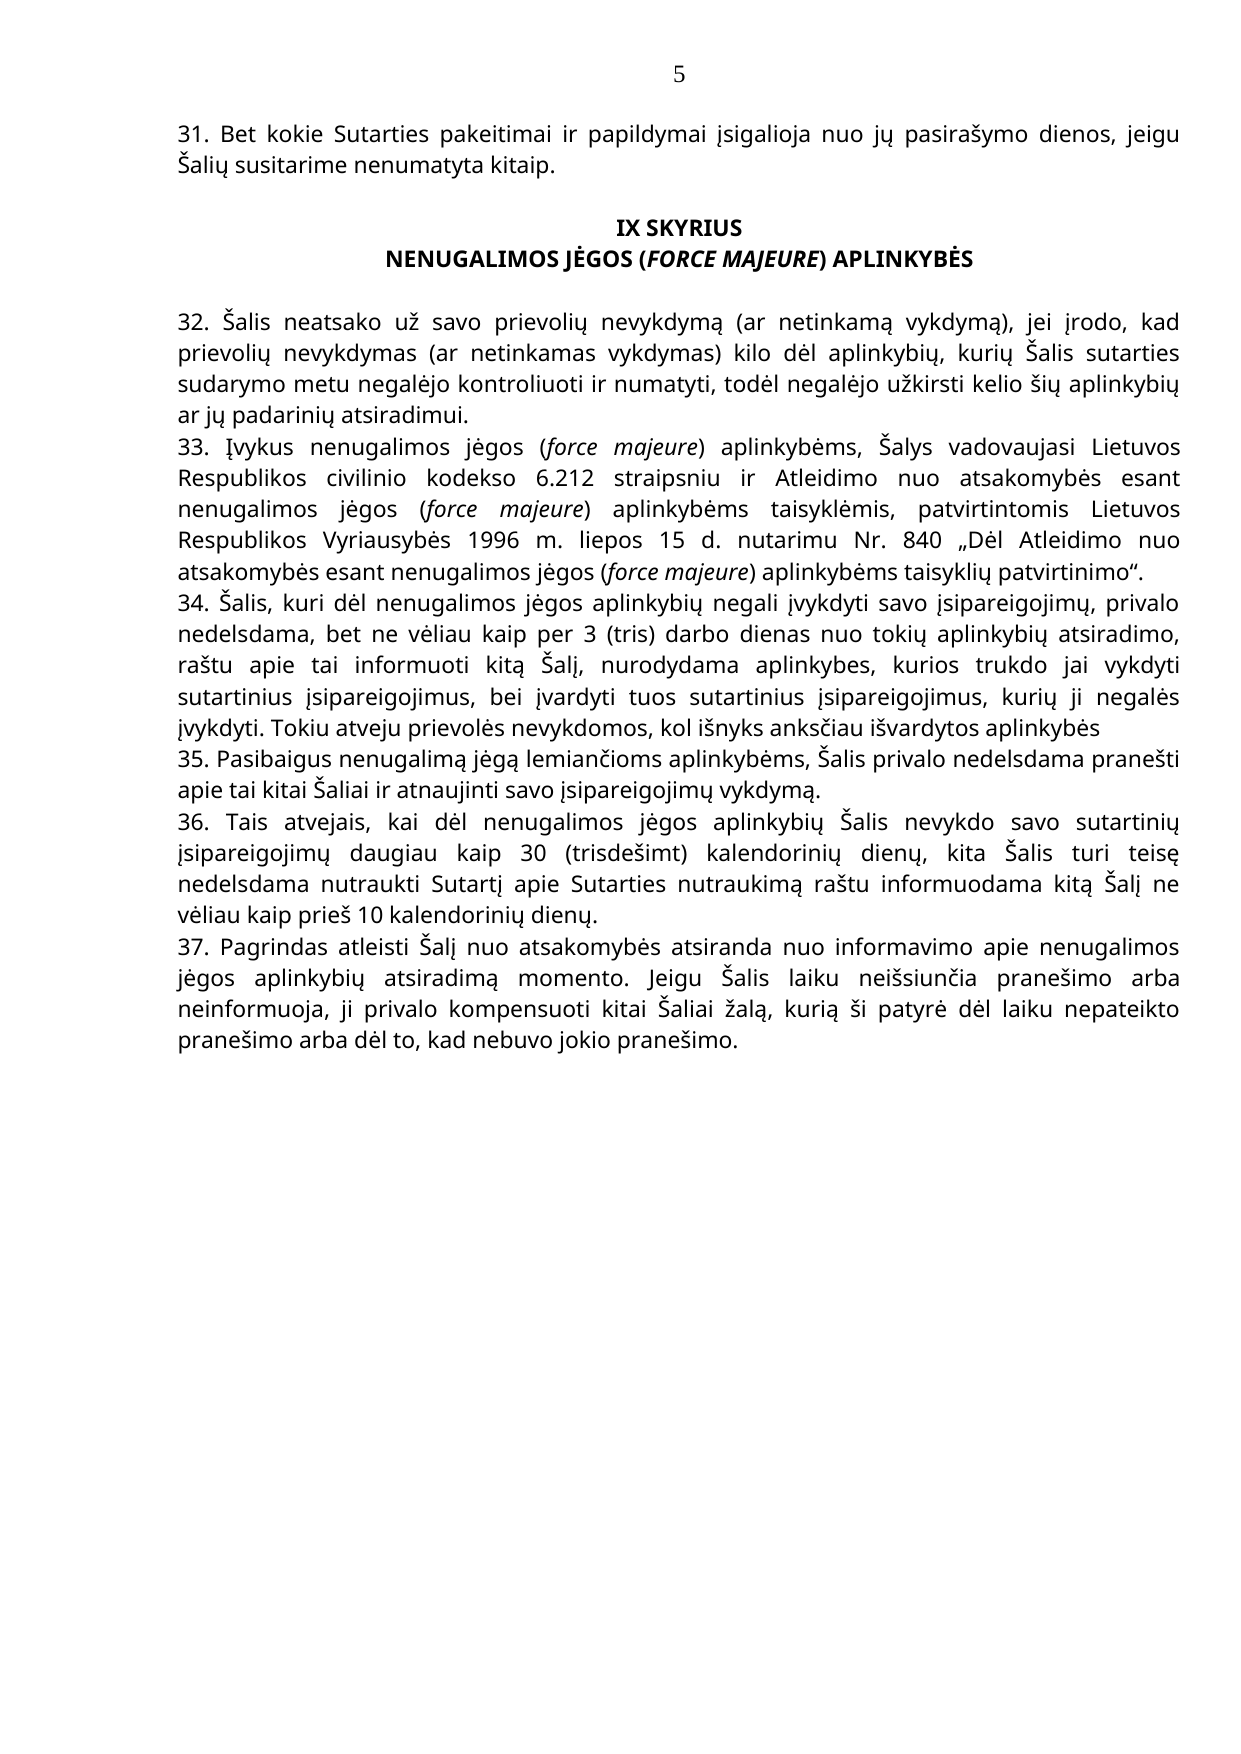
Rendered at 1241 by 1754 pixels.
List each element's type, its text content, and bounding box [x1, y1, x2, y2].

text 35. Pasibaigus nenugalimą jėgą lemiančioms aplinkybėms, Šalis privalo nedelsdama pranešti apie tai kitai Šaliai ir atnaujinti savo įsipareigojimų vykdymą. [177, 743, 1181, 806]
text 37. Pagrindas atleisti Šalį nuo atsakomybės atsiranda nuo informavimo apie nenugalimos jėgos aplinkybių atsiradimą momento. Jeigu Šalis laiku neišsiunčia pranešimo arba neinformuoja, ji privalo kompensuoti kitai Šaliai žalą, kurią ši patyrė dėl laiku nepateikto pranešimo arba dėl to, kad nebuvo jokio pranešimo. [177, 931, 1181, 1056]
text 36. Tais atvejais, kai dėl nenugalimos jėgos aplinkybių Šalis nevykdo savo sutartinių įsipareigojimų daugiau kaip 30 (trisdešimt) kalendorinių dienų, kita Šalis turi teisę nedelsdama nutraukti Sutartį apie Sutarties nutraukimą raštu informuodama kitą Šalį ne vėliau kaip prieš 10 kalendorinių dienų. [177, 806, 1181, 931]
text 34. Šalis, kuri dėl nenugalimos jėgos aplinkybių negali įvykdyti savo įsipareigojimų, privalo nedelsdama, bet ne vėliau kaip per 3 (tris) darbo dienas nuo tokių aplinkybių atsiradimo, raštu apie tai informuoti kitą Šalį, nurodydama aplinkybes, kurios trukdo jai vykdyti sutartinius įsipareigojimus, bei įvardyti tuos sutartinius įsipareigojimus, kurių ji negalės įvykdyti. Tokiu atveju prievolės nevykdomos, kol išnyks anksčiau išvardytos aplinkybės [177, 587, 1181, 743]
text NENUGALIMOS JĖGOS (FORCE MAJEURE) APLINKYBĖS [177, 243, 1181, 274]
text 31. Bet kokie Sutarties pakeitimai ir papildymai įsigalioja nuo jų pasirašymo dienos, jeigu Šalių susitarime nenumatyta kitaip. [177, 118, 1181, 181]
text 33. Įvykus nenugalimos jėgos (force majeure) aplinkybėms, Šalys vadovaujasi Lietuvos Respublikos civilinio kodekso 6.212 straipsniu ir Atleidimo nuo atsakomybės esant nenugalimos jėgos (force majeure) aplinkybėms taisyklėmis, patvirtintomis Lietuvos Respublikos Vyriausybės 1996 m. liepos 15 d. nutarimu Nr. 840 „Dėl Atleidimo nuo atsakomybės esant nenugalimos jėgos (force majeure) aplinkybėms taisyklių patvirtinimo“. [177, 431, 1181, 587]
text 32. Šalis neatsako už savo prievolių nevykdymą (ar netinkamą vykdymą), jei įrodo, kad prievolių nevykdymas (ar netinkamas vykdymas) kilo dėl aplinkybių, kurių Šalis sutarties sudarymo metu negalėjo kontroliuoti ir numatyti, todėl negalėjo užkirsti kelio šių aplinkybių ar jų padarinių atsiradimui. [177, 306, 1181, 431]
text IX SKYRIUS [177, 212, 1181, 243]
